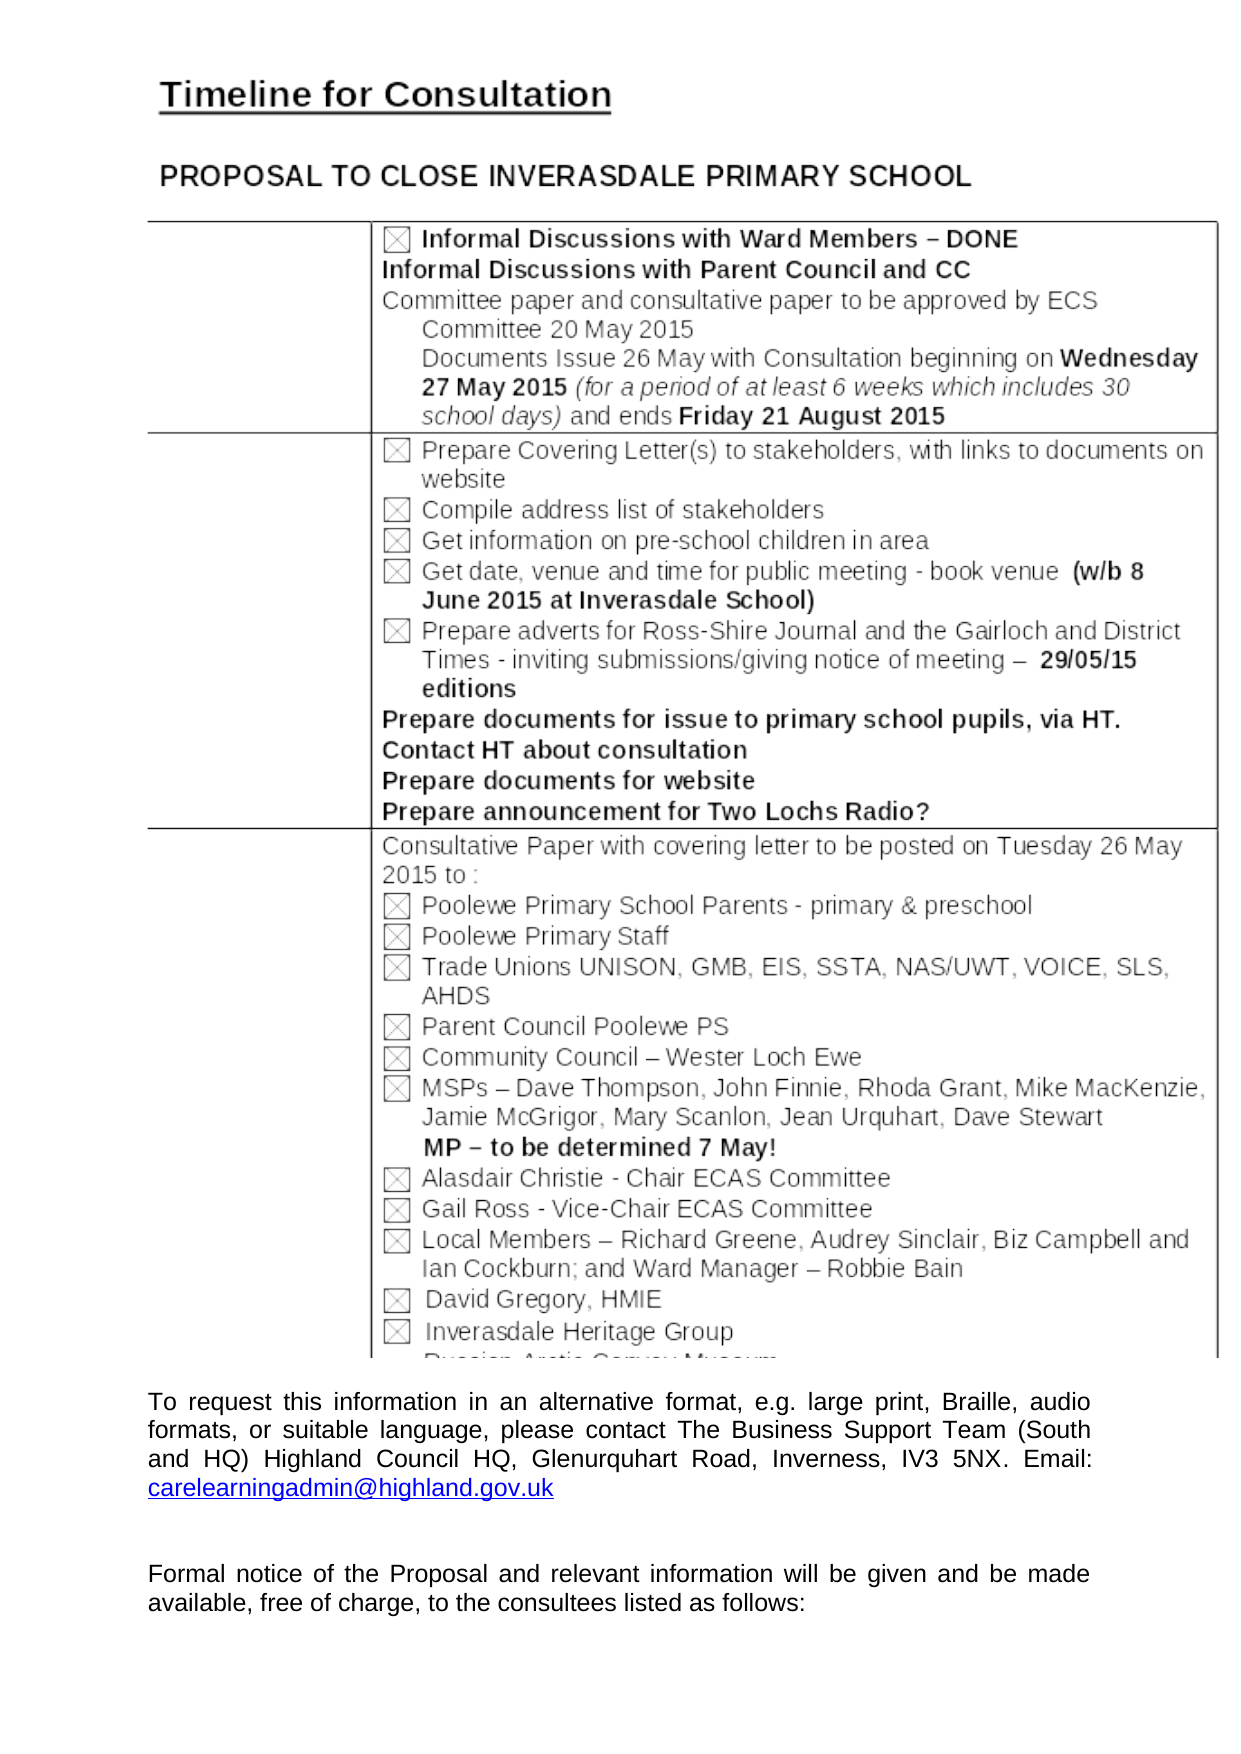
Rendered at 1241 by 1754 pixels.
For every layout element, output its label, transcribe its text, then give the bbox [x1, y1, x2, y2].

text To request this information in an alternative format, e.g. large print, Braille, audio formats, or suitable language, please contact The Business Support Team (South and HQ) Highland Council HQ, Glenurquhart Road, Inverness, IV3 5NX. Email: carelearningadmin@highland.gov.uk [148, 1387, 1092, 1502]
text Formal notice of the Proposal and relevant information will be given and be made available, free of charge, to the consultees listed as follows: [148, 1559, 1092, 1617]
